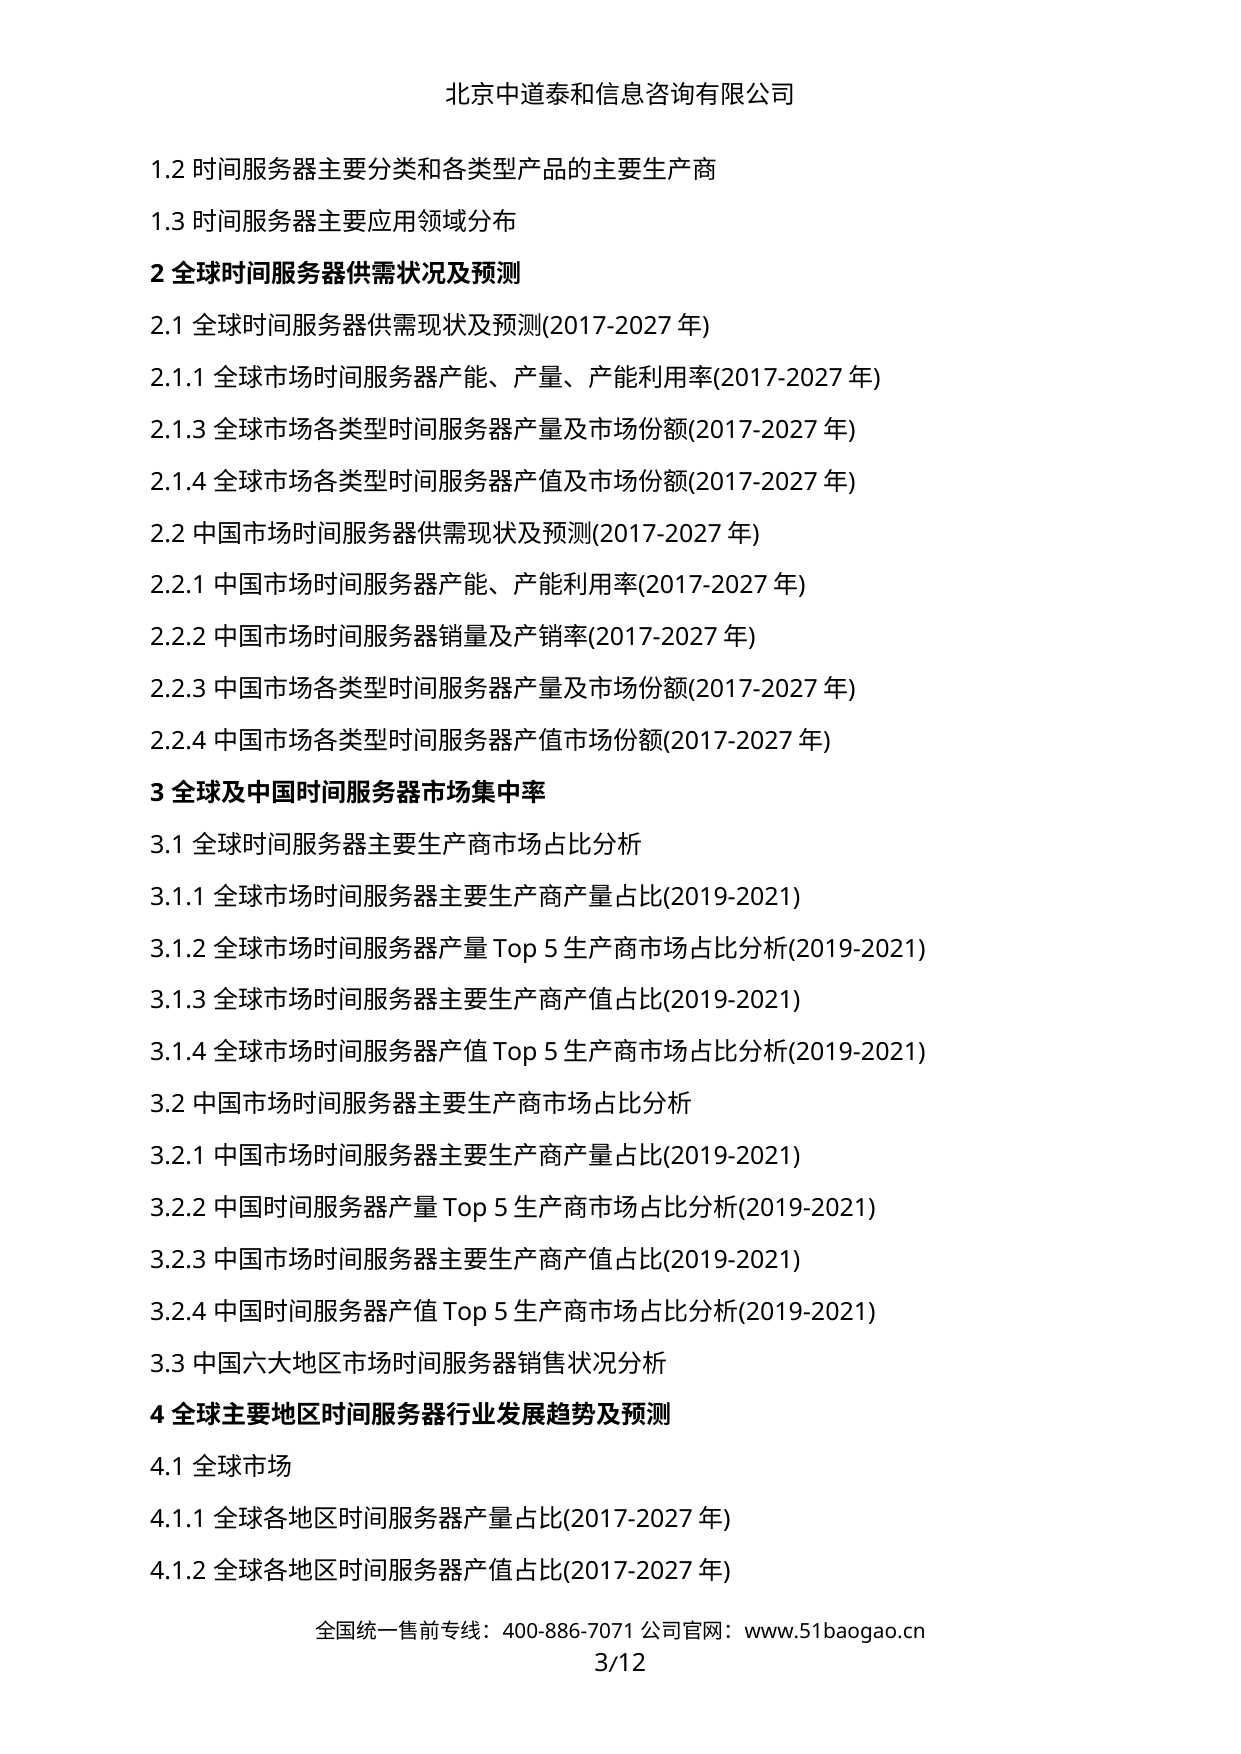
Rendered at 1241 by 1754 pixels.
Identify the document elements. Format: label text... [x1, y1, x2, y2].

text 3.1.4 全球市场时间服务器产值Top 5生产商市场占比分析(2019-2021) [150, 1032, 1090, 1068]
text 4 全球主要地区时间服务器行业发展趋势及预测 [150, 1395, 1090, 1431]
text 3 全球及中国时间服务器市场集中率 [150, 772, 1090, 809]
text 1.2 时间服务器主要分类和各类型产品的主要生产商 [150, 150, 1090, 186]
text 2.1 全球时间服务器供需现状及预测(2017-2027年) [150, 306, 1090, 342]
text 3.1 全球时间服务器主要生产商市场占比分析 [150, 824, 1090, 861]
text 3.1.1 全球市场时间服务器主要生产商产量占比(2019-2021) [150, 876, 1090, 912]
text 3.2 中国市场时间服务器主要生产商市场占比分析 [150, 1084, 1090, 1120]
text 3.1.3 全球市场时间服务器主要生产商产值占比(2019-2021) [150, 980, 1090, 1016]
text 2.2.3 中国市场各类型时间服务器产量及市场份额(2017-2027年) [150, 669, 1090, 705]
text 2.1.3 全球市场各类型时间服务器产量及市场份额(2017-2027年) [150, 409, 1090, 446]
text 2.1.1 全球市场时间服务器产能、产量、产能利用率(2017-2027年) [150, 357, 1090, 394]
text 3.2.2 中国时间服务器产量Top 5生产商市场占比分析(2019-2021) [150, 1187, 1090, 1224]
text 2 全球时间服务器供需状况及预测 [150, 254, 1090, 290]
text 2.2 中国市场时间服务器供需现状及预测(2017-2027年) [150, 513, 1090, 549]
text 2.1.4 全球市场各类型时间服务器产值及市场份额(2017-2027年) [150, 461, 1090, 497]
text 3.2.4 中国时间服务器产值Top 5生产商市场占比分析(2019-2021) [150, 1291, 1090, 1327]
text 2.2.2 中国市场时间服务器销量及产销率(2017-2027年) [150, 617, 1090, 653]
text 4.1.1 全球各地区时间服务器产量占比(2017-2027年) [150, 1499, 1090, 1535]
text 2.2.1 中国市场时间服务器产能、产能利用率(2017-2027年) [150, 565, 1090, 601]
text 3.2.3 中国市场时间服务器主要生产商产值占比(2019-2021) [150, 1239, 1090, 1276]
text 1.3 时间服务器主要应用领域分布 [150, 202, 1090, 238]
text 4.1 全球市场 [150, 1447, 1090, 1483]
text 2.2.4 中国市场各类型时间服务器产值市场份额(2017-2027年) [150, 721, 1090, 757]
text 3.1.2 全球市场时间服务器产量Top 5生产商市场占比分析(2019-2021) [150, 928, 1090, 964]
text 3.3 中国六大地区市场时间服务器销售状况分析 [150, 1343, 1090, 1379]
text 3.2.1 中国市场时间服务器主要生产商产量占比(2019-2021) [150, 1136, 1090, 1172]
text 4.1.2 全球各地区时间服务器产值占比(2017-2027年) [150, 1551, 1090, 1587]
